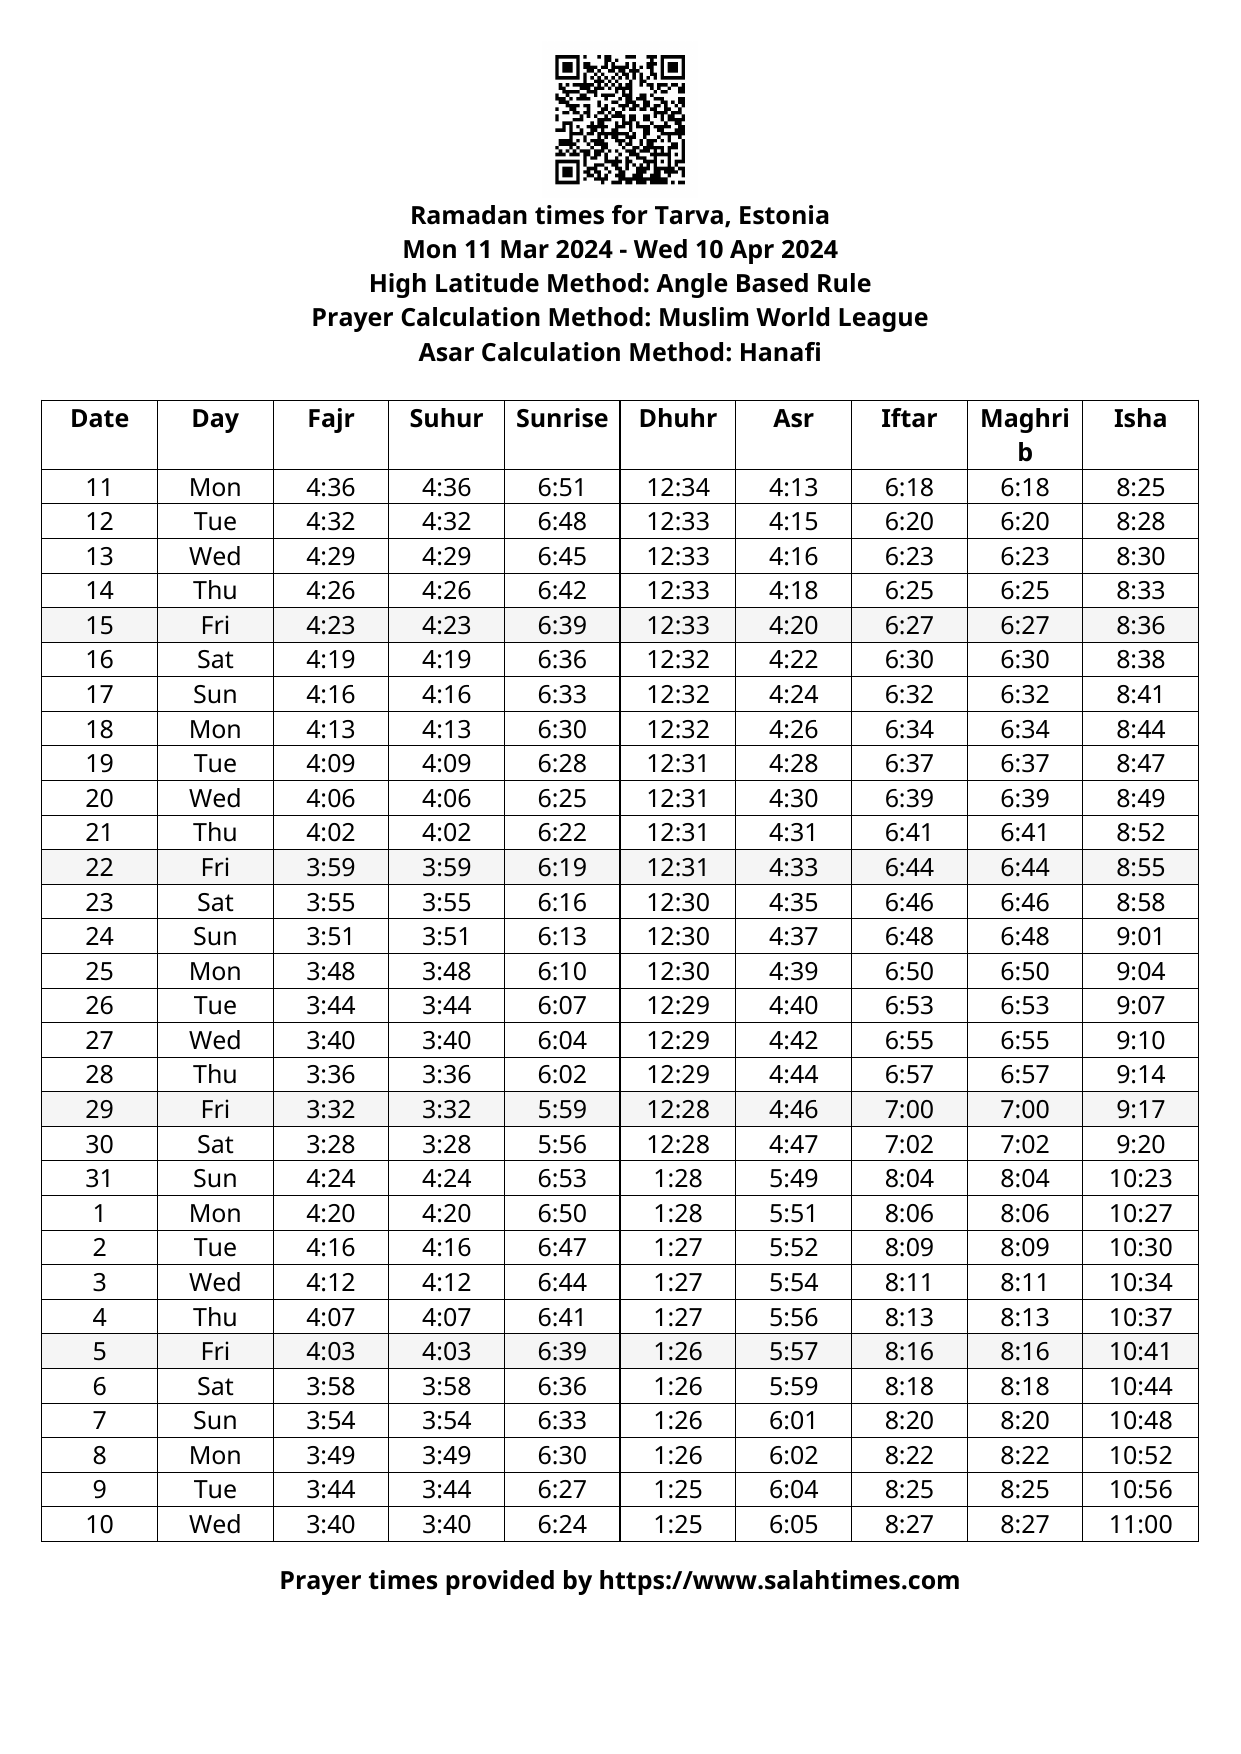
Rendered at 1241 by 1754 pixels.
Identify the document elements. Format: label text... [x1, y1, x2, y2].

table_cell 14 [42, 574, 157, 607]
table_cell 4:22 [736, 643, 851, 676]
table_cell 8:25 [1083, 470, 1198, 503]
table_cell 6:33 [505, 677, 619, 711]
table_header Isha [1083, 401, 1198, 469]
table_cell 3:36 [274, 1058, 388, 1091]
table_cell 6:18 [968, 470, 1082, 503]
table_cell 6:39 [852, 781, 967, 814]
table_cell 6:33 [505, 1404, 619, 1437]
table_cell 4:28 [736, 746, 851, 780]
table_cell 4:32 [274, 504, 388, 538]
table_cell 1:27 [621, 1265, 735, 1299]
table_cell 10:27 [1083, 1196, 1198, 1229]
table_cell 21 [42, 816, 157, 849]
table_cell 8:04 [968, 1161, 1082, 1195]
table_cell 8:09 [968, 1231, 1082, 1264]
table_header Fajr [274, 401, 388, 469]
table_cell Fri [158, 850, 273, 884]
table_cell 6:50 [852, 954, 967, 987]
table_cell 5:57 [736, 1334, 851, 1368]
table_cell 4:30 [736, 781, 851, 814]
table_cell 6:51 [505, 470, 619, 503]
table_cell 4:07 [389, 1300, 504, 1333]
table_cell 9:17 [1083, 1092, 1198, 1126]
table_cell 8:18 [968, 1369, 1082, 1402]
table_cell 6:30 [505, 712, 619, 745]
table_cell 3:59 [389, 850, 504, 884]
table_cell 5:54 [736, 1265, 851, 1299]
table_cell 18 [42, 712, 157, 745]
table_cell 4:35 [736, 885, 851, 918]
table_cell Tue [158, 1231, 273, 1264]
table_cell 3:58 [274, 1369, 388, 1402]
table_cell 6:53 [505, 1161, 619, 1195]
table_header Iftar [852, 401, 967, 469]
table_cell 3:40 [274, 1023, 388, 1057]
text Asar Calculation Method: Hanafi [42, 334, 1198, 368]
table_cell 6:20 [852, 504, 967, 538]
table_header Sunrise [505, 401, 619, 469]
table_cell 6:53 [852, 989, 967, 1022]
table_cell 8:16 [968, 1334, 1082, 1368]
table_cell 10:44 [1083, 1369, 1198, 1402]
table_cell 8:22 [968, 1438, 1082, 1472]
table_header Maghrib [968, 401, 1082, 469]
table_cell 6:04 [505, 1023, 619, 1057]
table_cell 3:51 [274, 919, 388, 953]
table_cell 8:18 [852, 1369, 967, 1402]
table_cell 9:07 [1083, 989, 1198, 1022]
table_cell 6:37 [968, 746, 1082, 780]
table_cell 6:18 [852, 470, 967, 503]
table_cell 4:06 [389, 781, 504, 814]
table_cell 6:23 [968, 539, 1082, 572]
table_cell 4:13 [389, 712, 504, 745]
table_cell 3:32 [389, 1092, 504, 1126]
table_cell 6:57 [852, 1058, 967, 1091]
table_cell 6:34 [852, 712, 967, 745]
table_cell 4:29 [389, 539, 504, 572]
table_cell 12:30 [621, 954, 735, 987]
table_cell 10:23 [1083, 1161, 1198, 1195]
table_cell 12:29 [621, 1023, 735, 1057]
table_cell 6:27 [852, 608, 967, 642]
table_cell 30 [42, 1127, 157, 1160]
table_cell 19 [42, 746, 157, 780]
table_cell 7:02 [968, 1127, 1082, 1160]
table_cell 6 [42, 1369, 157, 1402]
table_cell Wed [158, 1507, 273, 1541]
table_cell 10:52 [1083, 1438, 1198, 1472]
table_cell 6:07 [505, 989, 619, 1022]
table_cell 6:32 [968, 677, 1082, 711]
table_cell 5:51 [736, 1196, 851, 1229]
table_cell 6:47 [505, 1231, 619, 1264]
table_cell Tue [158, 989, 273, 1022]
table_cell 6:42 [505, 574, 619, 607]
table_cell Thu [158, 574, 273, 607]
table_cell 10:56 [1083, 1473, 1198, 1506]
table_cell 28 [42, 1058, 157, 1091]
table_cell Sat [158, 1127, 273, 1160]
table_cell 5:52 [736, 1231, 851, 1264]
table_cell 15 [42, 608, 157, 642]
table_cell 6:34 [968, 712, 1082, 745]
table_cell 8:25 [968, 1473, 1082, 1506]
table_cell 4:16 [389, 1231, 504, 1264]
table_cell 12:29 [621, 1058, 735, 1091]
table_cell 3:40 [389, 1023, 504, 1057]
table_cell 6:53 [968, 989, 1082, 1022]
table_cell 12:33 [621, 504, 735, 538]
table_cell 4 [42, 1300, 157, 1333]
table_cell 9:10 [1083, 1023, 1198, 1057]
table_cell 6:46 [852, 885, 967, 918]
table_cell 6:41 [852, 816, 967, 849]
table_cell 4:39 [736, 954, 851, 987]
table_cell 12:30 [621, 919, 735, 953]
table_cell 12 [42, 504, 157, 538]
table_cell 6:36 [505, 1369, 619, 1402]
table_cell 6:55 [852, 1023, 967, 1057]
table_cell 12:32 [621, 677, 735, 711]
table_cell 8:28 [1083, 504, 1198, 538]
table_cell 5:56 [505, 1127, 619, 1160]
table_cell 3:54 [274, 1404, 388, 1437]
table_cell 8 [42, 1438, 157, 1472]
table_cell 25 [42, 954, 157, 987]
table_cell 4:26 [274, 574, 388, 607]
table_cell Tue [158, 504, 273, 538]
table_header Dhuhr [621, 401, 735, 469]
table_cell 1:28 [621, 1161, 735, 1195]
table_cell 6:25 [968, 574, 1082, 607]
table_cell 5:49 [736, 1161, 851, 1195]
table_cell 1:28 [621, 1196, 735, 1229]
table_cell 5:56 [736, 1300, 851, 1333]
table_cell 6:19 [505, 850, 619, 884]
table_cell 4:15 [736, 504, 851, 538]
table_cell Mon [158, 1438, 273, 1472]
table_cell 22 [42, 850, 157, 884]
table_cell 3:40 [274, 1507, 388, 1541]
table_cell 6:57 [968, 1058, 1082, 1091]
table_cell Fri [158, 1334, 273, 1368]
table_cell 4:33 [736, 850, 851, 884]
table_cell 3 [42, 1265, 157, 1299]
text Prayer Calculation Method: Muslim World League [42, 300, 1198, 334]
table_cell 12:33 [621, 539, 735, 572]
table_cell 4:23 [389, 608, 504, 642]
table_cell 8:04 [852, 1161, 967, 1195]
table_cell 4:32 [389, 504, 504, 538]
table_cell 4:13 [736, 470, 851, 503]
table_cell 10 [42, 1507, 157, 1541]
table_cell Fri [158, 608, 273, 642]
table_cell 7:00 [968, 1092, 1082, 1126]
table_cell 6:37 [852, 746, 967, 780]
table_cell 8:27 [852, 1507, 967, 1541]
table_cell Mon [158, 470, 273, 503]
table_cell 6:30 [505, 1438, 619, 1472]
table_cell 1 [42, 1196, 157, 1229]
table_cell 6:16 [505, 885, 619, 918]
table_cell 3:44 [274, 989, 388, 1022]
table_cell 5:59 [736, 1369, 851, 1402]
table_cell 8:20 [968, 1404, 1082, 1437]
table_cell 6:44 [505, 1265, 619, 1299]
table_cell 4:16 [736, 539, 851, 572]
table_cell 12:31 [621, 816, 735, 849]
table_cell 1:26 [621, 1334, 735, 1368]
table_cell 8:44 [1083, 712, 1198, 745]
table_cell 1:25 [621, 1507, 735, 1541]
table_cell 3:40 [389, 1507, 504, 1541]
table_cell 6:45 [505, 539, 619, 572]
table_cell 4:36 [389, 470, 504, 503]
table_cell 24 [42, 919, 157, 953]
table_cell 8:20 [852, 1404, 967, 1437]
table_cell 8:16 [852, 1334, 967, 1368]
table_cell 4:37 [736, 919, 851, 953]
table_cell 8:13 [968, 1300, 1082, 1333]
table_cell Wed [158, 539, 273, 572]
table_cell 9:04 [1083, 954, 1198, 987]
table_cell 3:48 [389, 954, 504, 987]
table_cell 3:54 [389, 1404, 504, 1437]
table_cell 4:20 [274, 1196, 388, 1229]
table_cell 6:32 [852, 677, 967, 711]
table_cell 6:44 [968, 850, 1082, 884]
table_cell Mon [158, 954, 273, 987]
table_cell 6:25 [505, 781, 619, 814]
table_cell 6:48 [968, 919, 1082, 953]
table_cell 1:25 [621, 1473, 735, 1506]
table_cell 6:05 [736, 1507, 851, 1541]
table_cell 9 [42, 1473, 157, 1506]
table_cell 4:42 [736, 1023, 851, 1057]
table_cell 4:20 [389, 1196, 504, 1229]
table_cell 10:41 [1083, 1334, 1198, 1368]
table_cell 4:31 [736, 816, 851, 849]
text Ramadan times for Tarva, Estonia [42, 198, 1198, 232]
table_cell 3:48 [274, 954, 388, 987]
table_cell 4:20 [736, 608, 851, 642]
table_cell 12:34 [621, 470, 735, 503]
table_cell 8:38 [1083, 643, 1198, 676]
table_cell 8:41 [1083, 677, 1198, 711]
table_cell 6:30 [852, 643, 967, 676]
table_cell 8:25 [852, 1473, 967, 1506]
table_cell 6:20 [968, 504, 1082, 538]
table_cell 6:25 [852, 574, 967, 607]
table_cell 4:09 [389, 746, 504, 780]
table_cell 8:58 [1083, 885, 1198, 918]
table_cell 4:26 [736, 712, 851, 745]
table_cell 4:46 [736, 1092, 851, 1126]
table_cell 12:28 [621, 1127, 735, 1160]
table_cell 10:37 [1083, 1300, 1198, 1333]
table_cell 6:01 [736, 1404, 851, 1437]
table_cell 27 [42, 1023, 157, 1057]
table_cell 12:30 [621, 885, 735, 918]
table_cell 4:02 [274, 816, 388, 849]
table_cell 8:06 [968, 1196, 1082, 1229]
table_cell 3:36 [389, 1058, 504, 1091]
table_cell 6:44 [852, 850, 967, 884]
table_cell 6:28 [505, 746, 619, 780]
table_cell 1:26 [621, 1438, 735, 1472]
table_cell 6:24 [505, 1507, 619, 1541]
table_cell 6:36 [505, 643, 619, 676]
table_cell 4:29 [274, 539, 388, 572]
table_cell 6:48 [852, 919, 967, 953]
table_cell 11:00 [1083, 1507, 1198, 1541]
table_cell 4:03 [274, 1334, 388, 1368]
table_cell 4:24 [736, 677, 851, 711]
table_cell 3:55 [274, 885, 388, 918]
table_cell Sun [158, 919, 273, 953]
table_cell 4:02 [389, 816, 504, 849]
table_cell 6:13 [505, 919, 619, 953]
text Prayer times provided by https://www.salahtimes.com [42, 1563, 1198, 1597]
table_cell 12:32 [621, 643, 735, 676]
table_cell 3:49 [389, 1438, 504, 1472]
table_cell 4:19 [389, 643, 504, 676]
table_cell 4:07 [274, 1300, 388, 1333]
table_cell 8:13 [852, 1300, 967, 1333]
table_cell 12:31 [621, 850, 735, 884]
table_cell 6:48 [505, 504, 619, 538]
table_cell 3:49 [274, 1438, 388, 1472]
table_cell 4:09 [274, 746, 388, 780]
table_cell 5:59 [505, 1092, 619, 1126]
table_cell 12:33 [621, 574, 735, 607]
table_cell 1:27 [621, 1231, 735, 1264]
table_cell Sun [158, 1404, 273, 1437]
table_cell Mon [158, 712, 273, 745]
table_cell 4:03 [389, 1334, 504, 1368]
table_cell 11 [42, 470, 157, 503]
table_cell 8:22 [852, 1438, 967, 1472]
table_cell 8:36 [1083, 608, 1198, 642]
table_cell 29 [42, 1092, 157, 1126]
picture [542, 41, 699, 198]
table_cell 8:55 [1083, 850, 1198, 884]
table_cell 4:40 [736, 989, 851, 1022]
table_cell 4:13 [274, 712, 388, 745]
table_cell 8:27 [968, 1507, 1082, 1541]
table_cell 9:14 [1083, 1058, 1198, 1091]
text Mon 11 Mar 2024 - Wed 10 Apr 2024 [42, 232, 1198, 266]
table_cell 6:46 [968, 885, 1082, 918]
table_cell 1:27 [621, 1300, 735, 1333]
table_cell 8:30 [1083, 539, 1198, 572]
table_cell 4:36 [274, 470, 388, 503]
table_header Asr [736, 401, 851, 469]
table_cell 6:55 [968, 1023, 1082, 1057]
table_cell Sat [158, 885, 273, 918]
table_cell 3:28 [389, 1127, 504, 1160]
table_cell 4:24 [389, 1161, 504, 1195]
text High Latitude Method: Angle Based Rule [42, 266, 1198, 300]
table_cell 9:20 [1083, 1127, 1198, 1160]
table_cell 6:41 [505, 1300, 619, 1333]
table_cell 8:11 [852, 1265, 967, 1299]
table_cell 8:06 [852, 1196, 967, 1229]
table_cell 6:50 [505, 1196, 619, 1229]
table_cell Wed [158, 1265, 273, 1299]
table_cell 6:02 [505, 1058, 619, 1091]
table_cell 4:12 [274, 1265, 388, 1299]
table_cell 1:26 [621, 1404, 735, 1437]
table_cell 17 [42, 677, 157, 711]
table_cell 3:44 [389, 1473, 504, 1506]
table_cell 4:16 [389, 677, 504, 711]
table_cell 12:33 [621, 608, 735, 642]
table_cell Fri [158, 1092, 273, 1126]
table_cell 12:31 [621, 746, 735, 780]
table_cell 5 [42, 1334, 157, 1368]
table_cell 3:32 [274, 1092, 388, 1126]
table_cell 3:28 [274, 1127, 388, 1160]
table_cell 6:04 [736, 1473, 851, 1506]
table_cell Thu [158, 1300, 273, 1333]
table_cell 7 [42, 1404, 157, 1437]
table_cell 9:01 [1083, 919, 1198, 953]
table_cell Thu [158, 1058, 273, 1091]
table_cell 16 [42, 643, 157, 676]
table_cell 4:06 [274, 781, 388, 814]
table_cell 3:44 [389, 989, 504, 1022]
table_cell 3:58 [389, 1369, 504, 1402]
table_header Date [42, 401, 157, 469]
table_cell 8:09 [852, 1231, 967, 1264]
table_cell 4:23 [274, 608, 388, 642]
table_cell 4:26 [389, 574, 504, 607]
table_cell 2 [42, 1231, 157, 1264]
table_cell 4:47 [736, 1127, 851, 1160]
table_cell 3:51 [389, 919, 504, 953]
table_cell 4:12 [389, 1265, 504, 1299]
table_cell 12:29 [621, 989, 735, 1022]
table_cell 8:11 [968, 1265, 1082, 1299]
table_cell 6:10 [505, 954, 619, 987]
table_cell 6:30 [968, 643, 1082, 676]
table_cell 23 [42, 885, 157, 918]
table_cell 8:47 [1083, 746, 1198, 780]
table_cell 6:39 [505, 608, 619, 642]
table_cell 8:52 [1083, 816, 1198, 849]
table_cell 6:02 [736, 1438, 851, 1472]
table_cell 4:19 [274, 643, 388, 676]
table_cell Tue [158, 746, 273, 780]
table_cell 4:44 [736, 1058, 851, 1091]
table_cell 6:39 [968, 781, 1082, 814]
table_cell 8:49 [1083, 781, 1198, 814]
table_cell 4:24 [274, 1161, 388, 1195]
table_cell Wed [158, 781, 273, 814]
table_cell Sun [158, 677, 273, 711]
table_cell 4:16 [274, 1231, 388, 1264]
table_cell 1:26 [621, 1369, 735, 1402]
table_cell 31 [42, 1161, 157, 1195]
table_cell 3:55 [389, 885, 504, 918]
table_cell 13 [42, 539, 157, 572]
table_cell 20 [42, 781, 157, 814]
table_cell 6:22 [505, 816, 619, 849]
table_cell Sat [158, 643, 273, 676]
table_cell 7:00 [852, 1092, 967, 1126]
table_cell 12:32 [621, 712, 735, 745]
table_cell Mon [158, 1196, 273, 1229]
table_cell 6:23 [852, 539, 967, 572]
table_cell 8:33 [1083, 574, 1198, 607]
table_cell 4:16 [274, 677, 388, 711]
table_cell 10:48 [1083, 1404, 1198, 1437]
table_cell Wed [158, 1023, 273, 1057]
table_cell 4:18 [736, 574, 851, 607]
table_cell Tue [158, 1473, 273, 1506]
table_header Suhur [389, 401, 504, 469]
table_cell 12:31 [621, 781, 735, 814]
table_cell 6:41 [968, 816, 1082, 849]
table_cell 3:44 [274, 1473, 388, 1506]
table_cell 6:39 [505, 1334, 619, 1368]
table_cell 6:27 [968, 608, 1082, 642]
table_cell 10:34 [1083, 1265, 1198, 1299]
table_cell 12:28 [621, 1092, 735, 1126]
table_cell 7:02 [852, 1127, 967, 1160]
table_cell 6:50 [968, 954, 1082, 987]
table_cell 3:59 [274, 850, 388, 884]
table_cell 26 [42, 989, 157, 1022]
table_cell Sun [158, 1161, 273, 1195]
table_cell Thu [158, 816, 273, 849]
table_cell 10:30 [1083, 1231, 1198, 1264]
table_cell Sat [158, 1369, 273, 1402]
table_header Day [158, 401, 273, 469]
table_cell 6:27 [505, 1473, 619, 1506]
